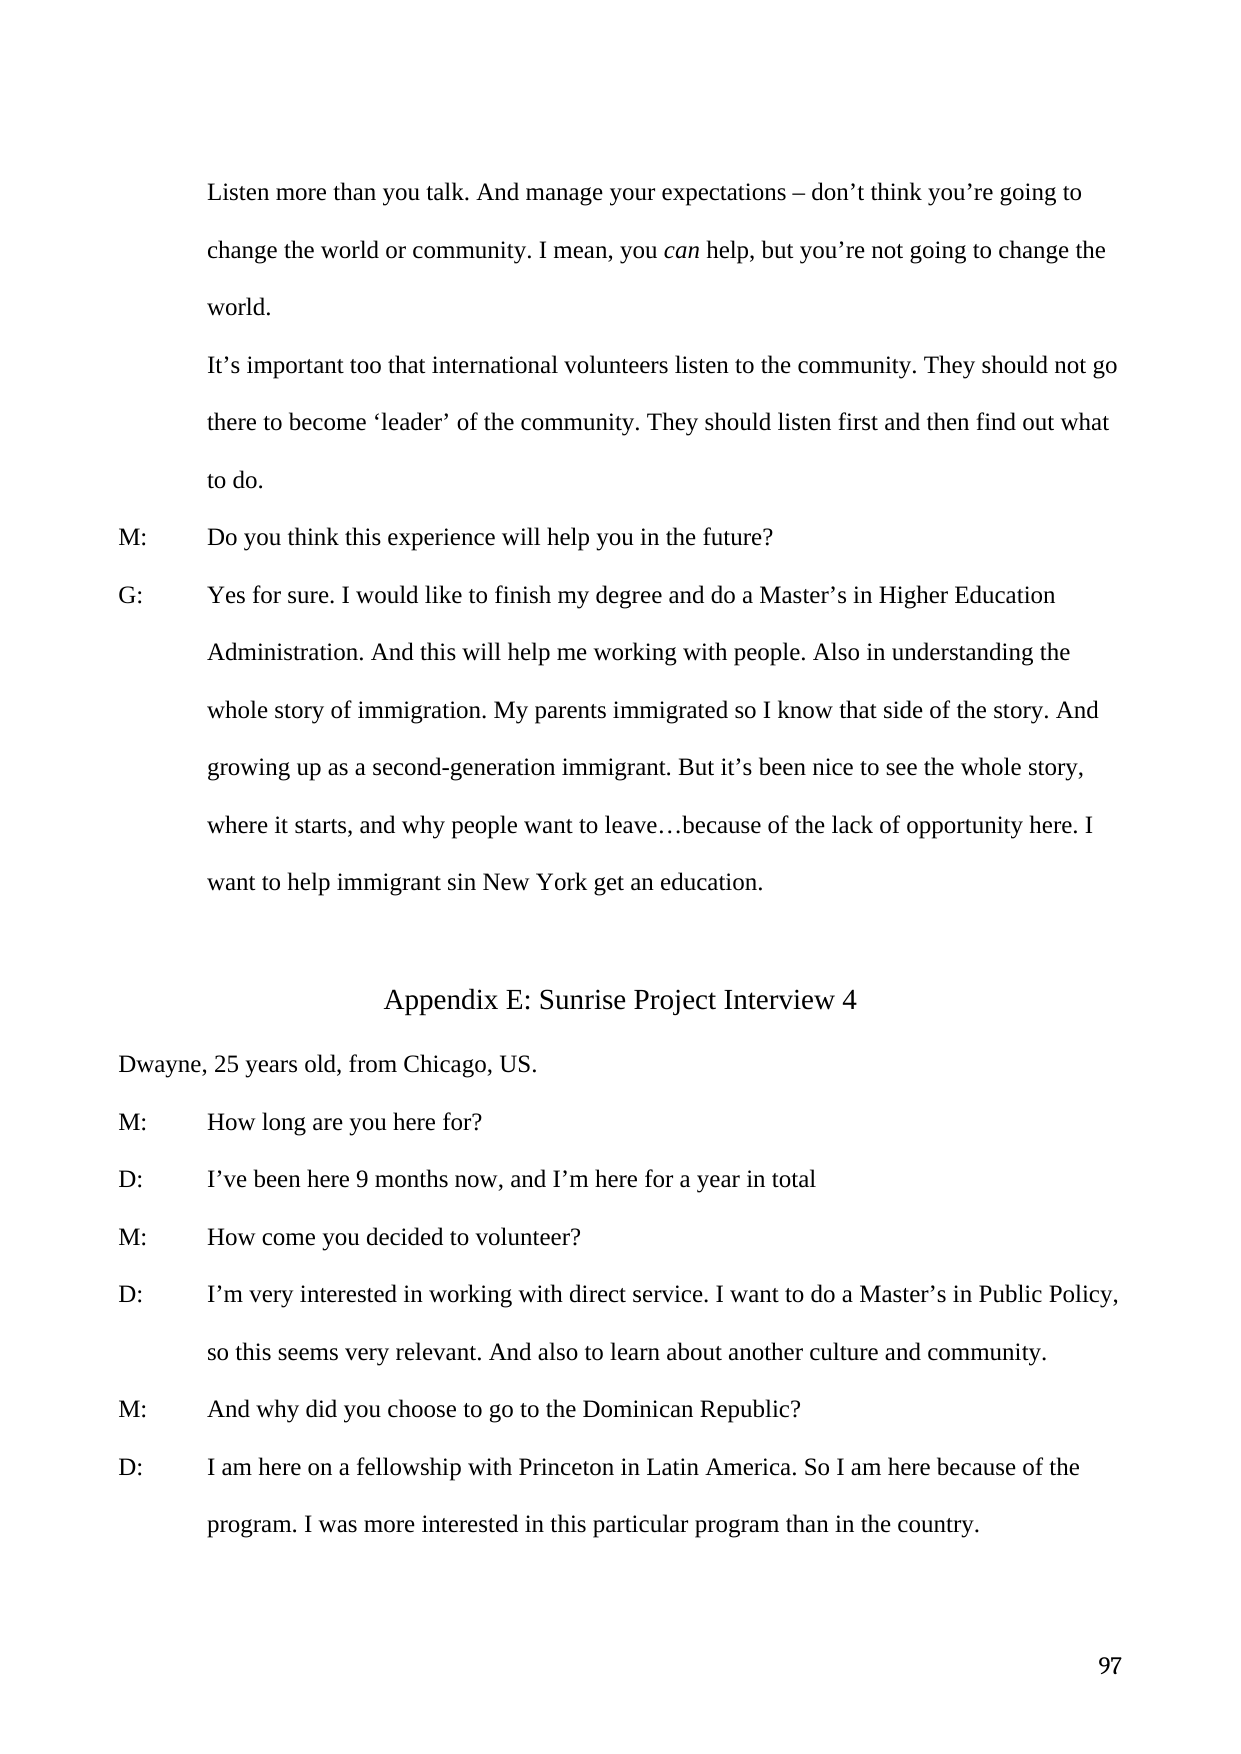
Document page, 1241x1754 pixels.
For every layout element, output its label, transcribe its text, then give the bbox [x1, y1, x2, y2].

text Dwayne, 25 years old, from Chicago, US. [118, 1049, 1122, 1078]
text M: Do you think this experience will help you in the future? [118, 522, 1122, 551]
text M: How long are you here for? [118, 1107, 1122, 1136]
text D: I am here on a fellowship with Princeton in Latin America. So I am here because of the program. I was more interested in this particular program than in the country. [118, 1452, 1122, 1538]
text M: And why did you choose to go to the Dominican Republic? [118, 1394, 1122, 1423]
text M: How come you decided to volunteer? [118, 1222, 1122, 1251]
text It’s important too that international volunteers listen to the community. They should not go there to become ‘leader’ of the community. They should listen first and then find out what to do. [118, 350, 1122, 493]
text D: I’m very interested in working with direct service. I want to do a Master’s in Public Policy, so this seems very relevant. And also to learn about another culture and community. [118, 1279, 1122, 1366]
text G: Yes for sure. I would like to finish my degree and do a Master’s in Higher Education Administration. And this will help me working with people. Also in understanding the whole story of immigration. My parents immigrated so I know that side of the story. And growing up as a second-generation immigrant. But it’s been nice to see the whole story, where it starts, and why people want to leave…because of the lack of opportunity here. I want to help immigrant sin New York get an education. [118, 580, 1122, 896]
text D: I’ve been here 9 months now, and I’m here for a year in total [118, 1164, 1122, 1193]
text Appendix E: Sunrise Project Interview 4 [118, 982, 1122, 1016]
text Listen more than you talk. And manage your expectations – don’t think you’re going to change the world or community. I mean, you can help, but you’re not going to change the world. [118, 177, 1122, 321]
